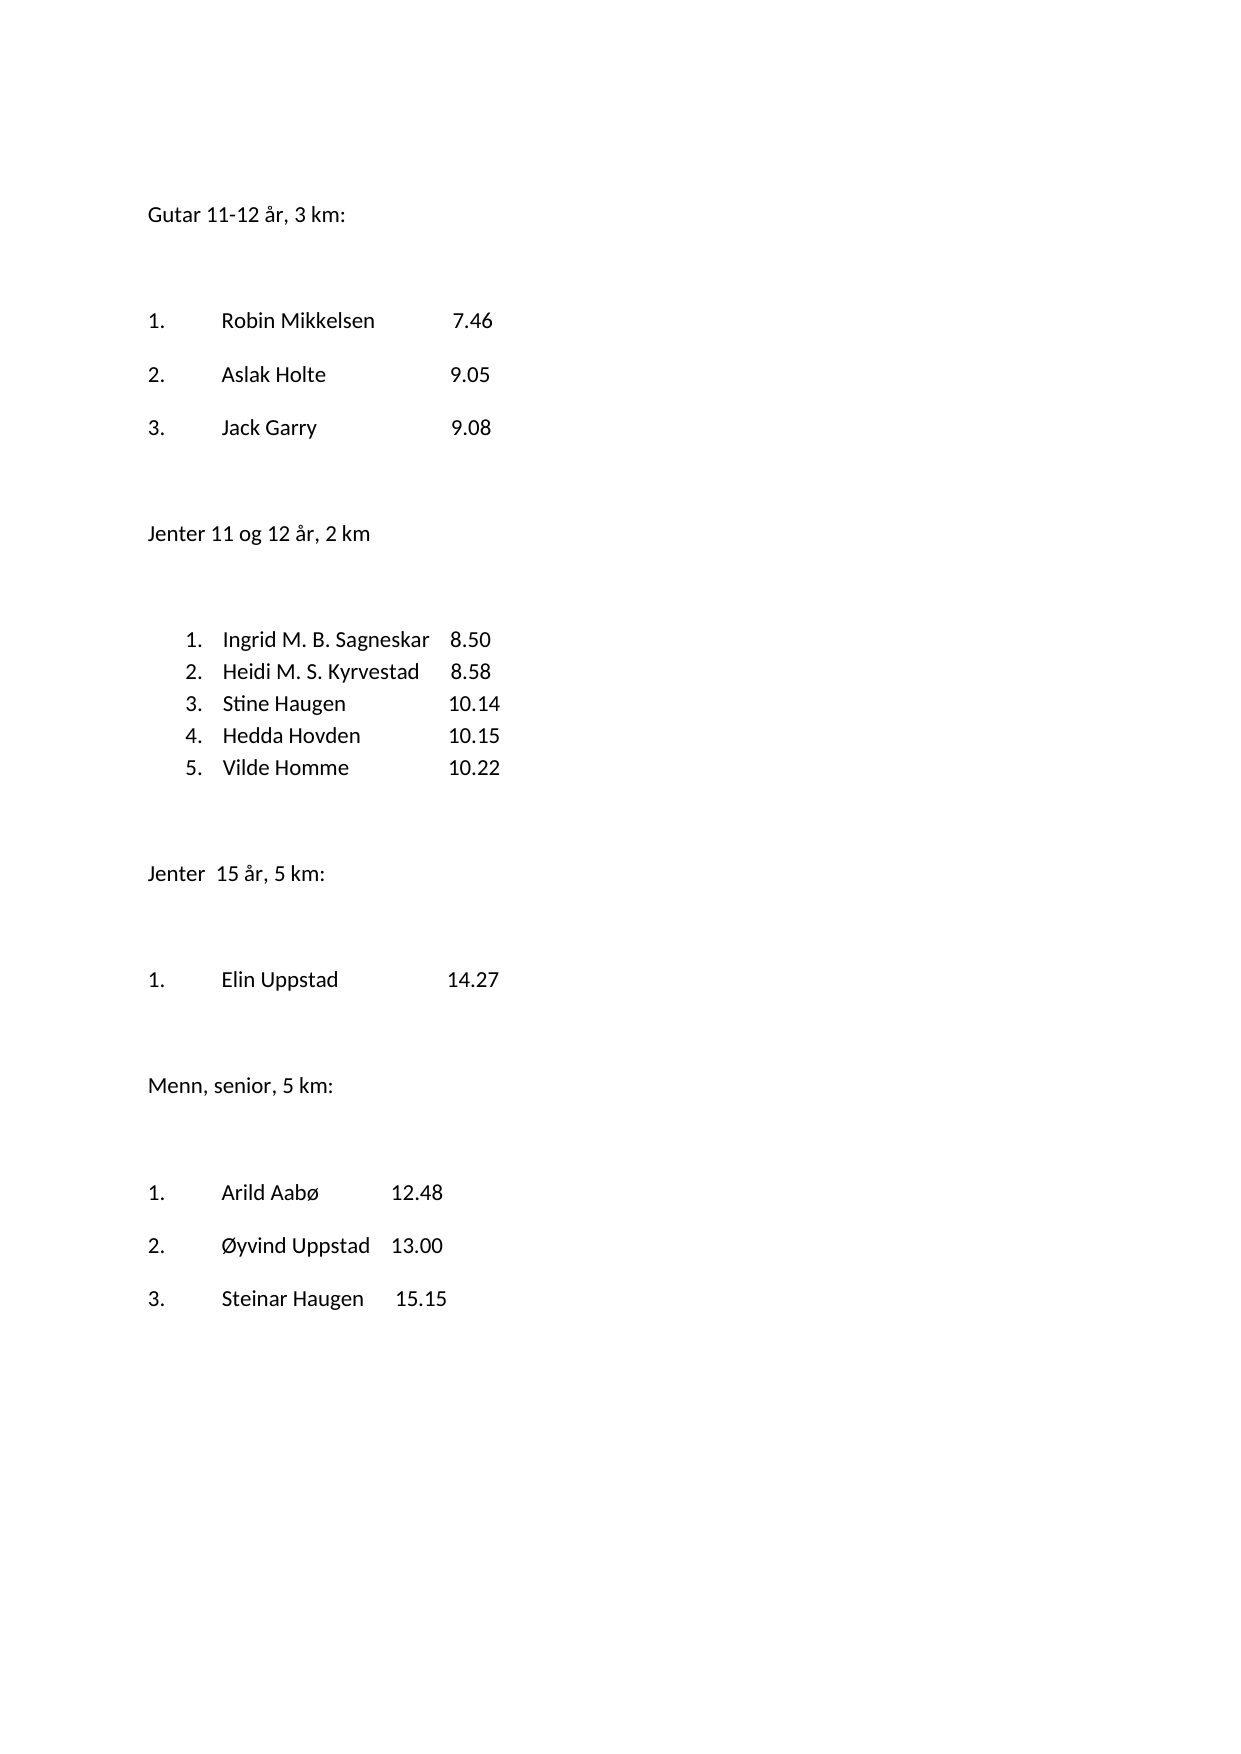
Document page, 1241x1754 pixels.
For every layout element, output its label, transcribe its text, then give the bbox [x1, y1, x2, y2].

text 1. Robin Mikkelsen 7.46 [148, 307, 1093, 335]
list Vilde Homme 10.22 [185, 753, 1093, 782]
text Jenter 11 og 12 år, 2 km [148, 519, 1093, 547]
text 2. Aslak Holte 9.05 [148, 360, 1093, 388]
text 2. Øyvind Uppstad 13.00 [148, 1231, 1093, 1259]
text Gutar 11-12 år, 3 km: [148, 201, 1093, 229]
text Jenter 15 år, 5 km: [148, 859, 1093, 888]
text Menn, senior, 5 km: [148, 1072, 1093, 1100]
text 3. Steinar Haugen 15.15 [148, 1284, 1093, 1312]
list Stine Haugen 10.14 [185, 689, 1093, 717]
list Ingrid M. B. Sagneskar 8.50 [185, 625, 1093, 653]
list Heidi M. S. Kyrvestad 8.58 [185, 657, 1093, 685]
text 3. Jack Garry 9.08 [148, 413, 1093, 441]
list Hedda Hovden 10.15 [185, 721, 1093, 749]
text 1. Arild Aabø 12.48 [148, 1178, 1093, 1206]
text 1. Elin Uppstad 14.27 [148, 966, 1093, 994]
